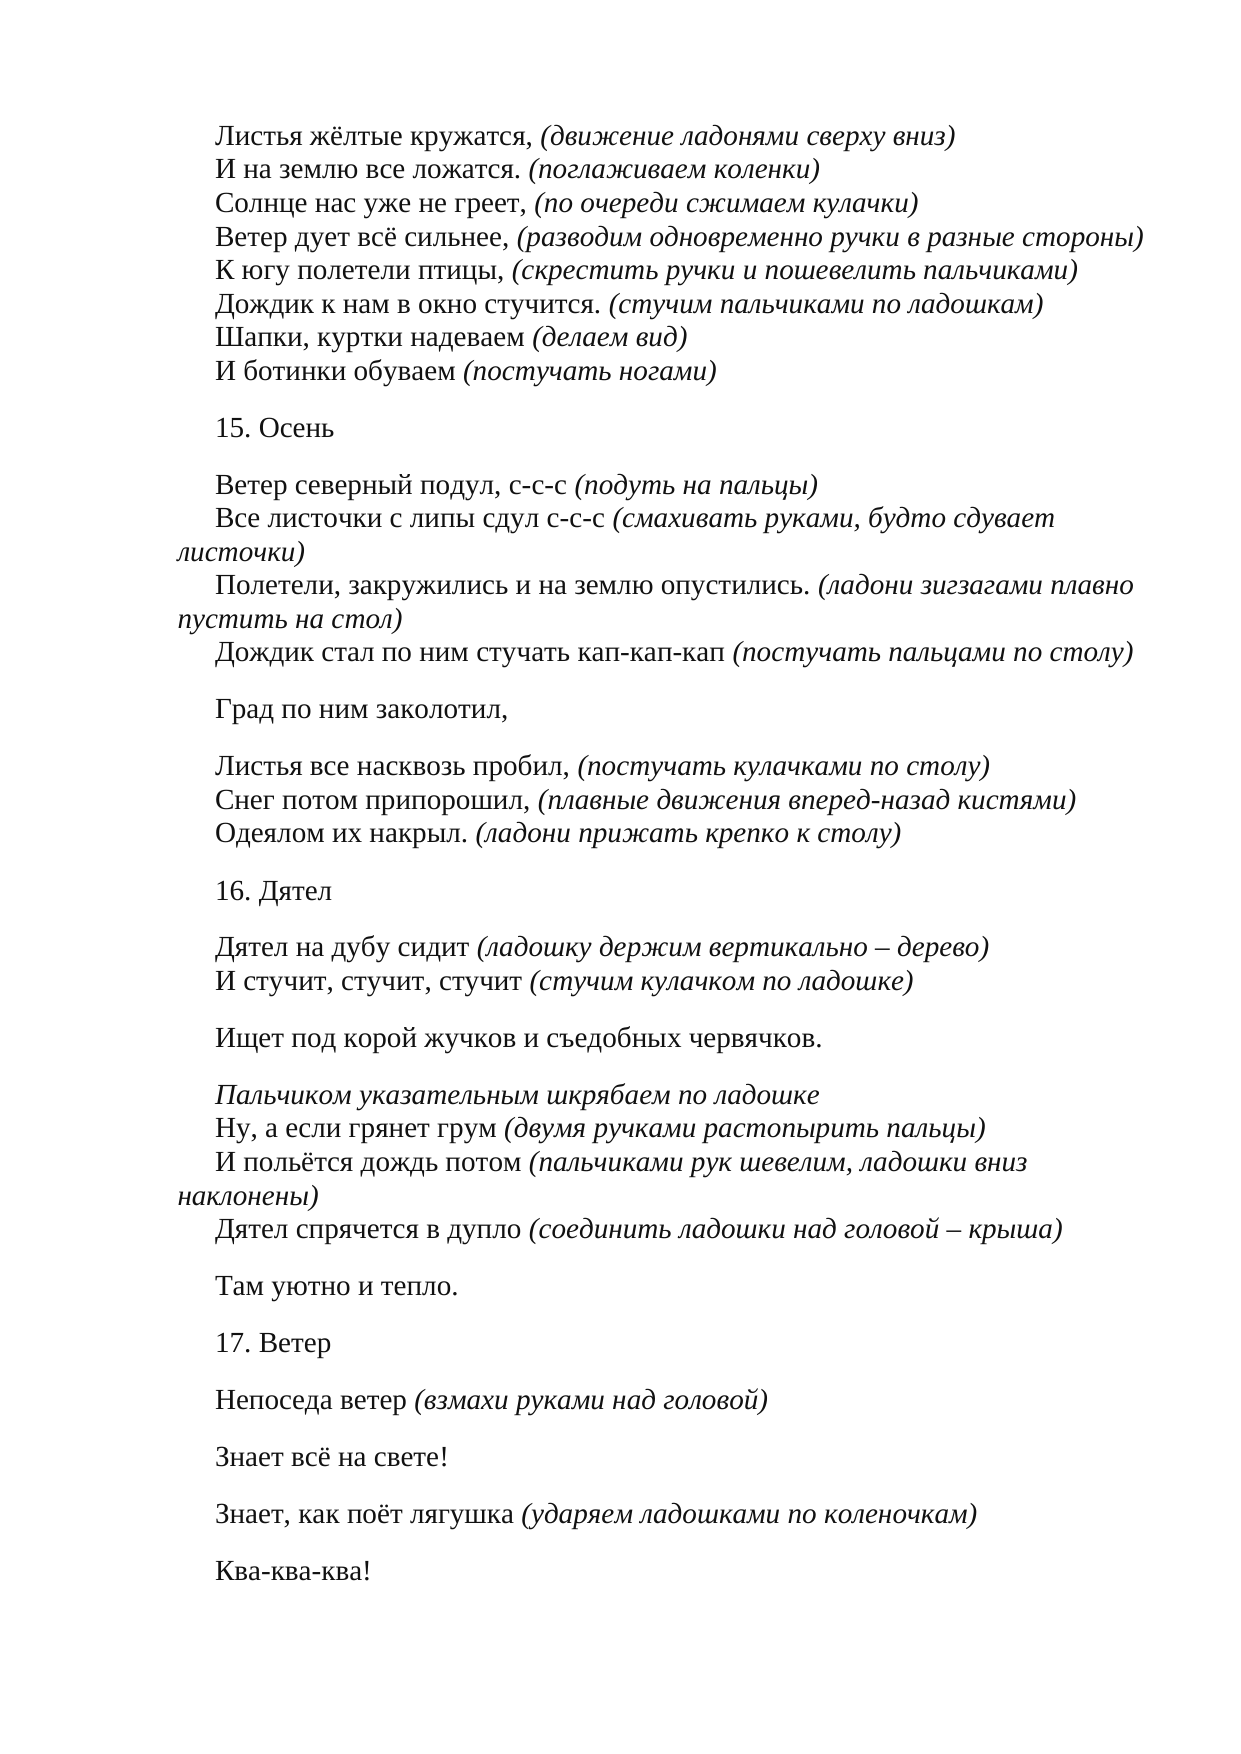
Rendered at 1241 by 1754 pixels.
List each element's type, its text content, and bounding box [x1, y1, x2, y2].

text Дятел спрячется в дупло (соединить ладошки над головой – крыша) [177, 1211, 1152, 1245]
text К югу полетели птицы, (скрестить ручки и пошевелить пальчиками) [177, 252, 1152, 286]
text Листья все насквозь пробил, (постучать кулачками по столу) [177, 748, 1152, 782]
text Полетели, закружились и на землю опустились. (ладони зигзагами плавно пустить на стол) [177, 567, 1152, 634]
text Град по ним заколотил, [177, 692, 1152, 725]
text Знает, как поёт лягушка (ударяем ладошками по коленочкам) [177, 1496, 1152, 1530]
text Одеялом их накрыл. (ладони прижать крепко к столу) [177, 816, 1152, 849]
text Ква-ква-ква! [177, 1553, 1152, 1587]
text Снег потом припорошил, (плавные движения вперед-назад кистями) [177, 782, 1152, 816]
text Там уютно и тепло. [177, 1268, 1152, 1302]
text Ищет под корой жучков и съедобных червячков. [177, 1020, 1152, 1054]
text 15. Осень [177, 410, 1152, 443]
text И стучит, стучит, стучит (стучим кулачком по ладошке) [177, 963, 1152, 997]
text Ветер дует всё сильнее, (разводим одновременно ручки в разные стороны) [177, 219, 1152, 252]
text 17. Ветер [177, 1325, 1152, 1359]
text Пальчиком указательным шкрябаем по ладошке [177, 1077, 1152, 1111]
text Знает всё на свете! [177, 1439, 1152, 1473]
text И на землю все ложатся. (поглаживаем коленки) [177, 152, 1152, 185]
text Дождик к нам в окно стучится. (стучим пальчиками по ладошкам) [177, 286, 1152, 319]
text Дятел на дубу сидит (ладошку держим вертикально – дерево) [177, 929, 1152, 963]
text Ну, а если грянет грум (двумя ручками растопырить пальцы) [177, 1111, 1152, 1144]
text Все листочки с липы сдул с-с-с (смахивать руками, будто сдувает листочки) [177, 500, 1152, 567]
text 16. Дятел [177, 873, 1152, 906]
text Дождик стал по ним стучать кап-кап-кап (постучать пальцами по столу) [177, 634, 1152, 668]
text И ботинки обуваем (постучать ногами) [177, 353, 1152, 386]
text Непоседа ветер (взмахи руками над головой) [177, 1382, 1152, 1416]
text Листья жёлтые кружатся, (движение ладонями сверху вниз) [177, 118, 1152, 152]
text Ветер северный подул, с-с-с (подуть на пальцы) [177, 467, 1152, 500]
text И польётся дождь потом (пальчиками рук шевелим, ладошки вниз наклонены) [177, 1144, 1152, 1211]
text Шапки, куртки надеваем (делаем вид) [177, 319, 1152, 353]
text Солнце нас уже не греет, (по очереди сжимаем кулачки) [177, 185, 1152, 219]
